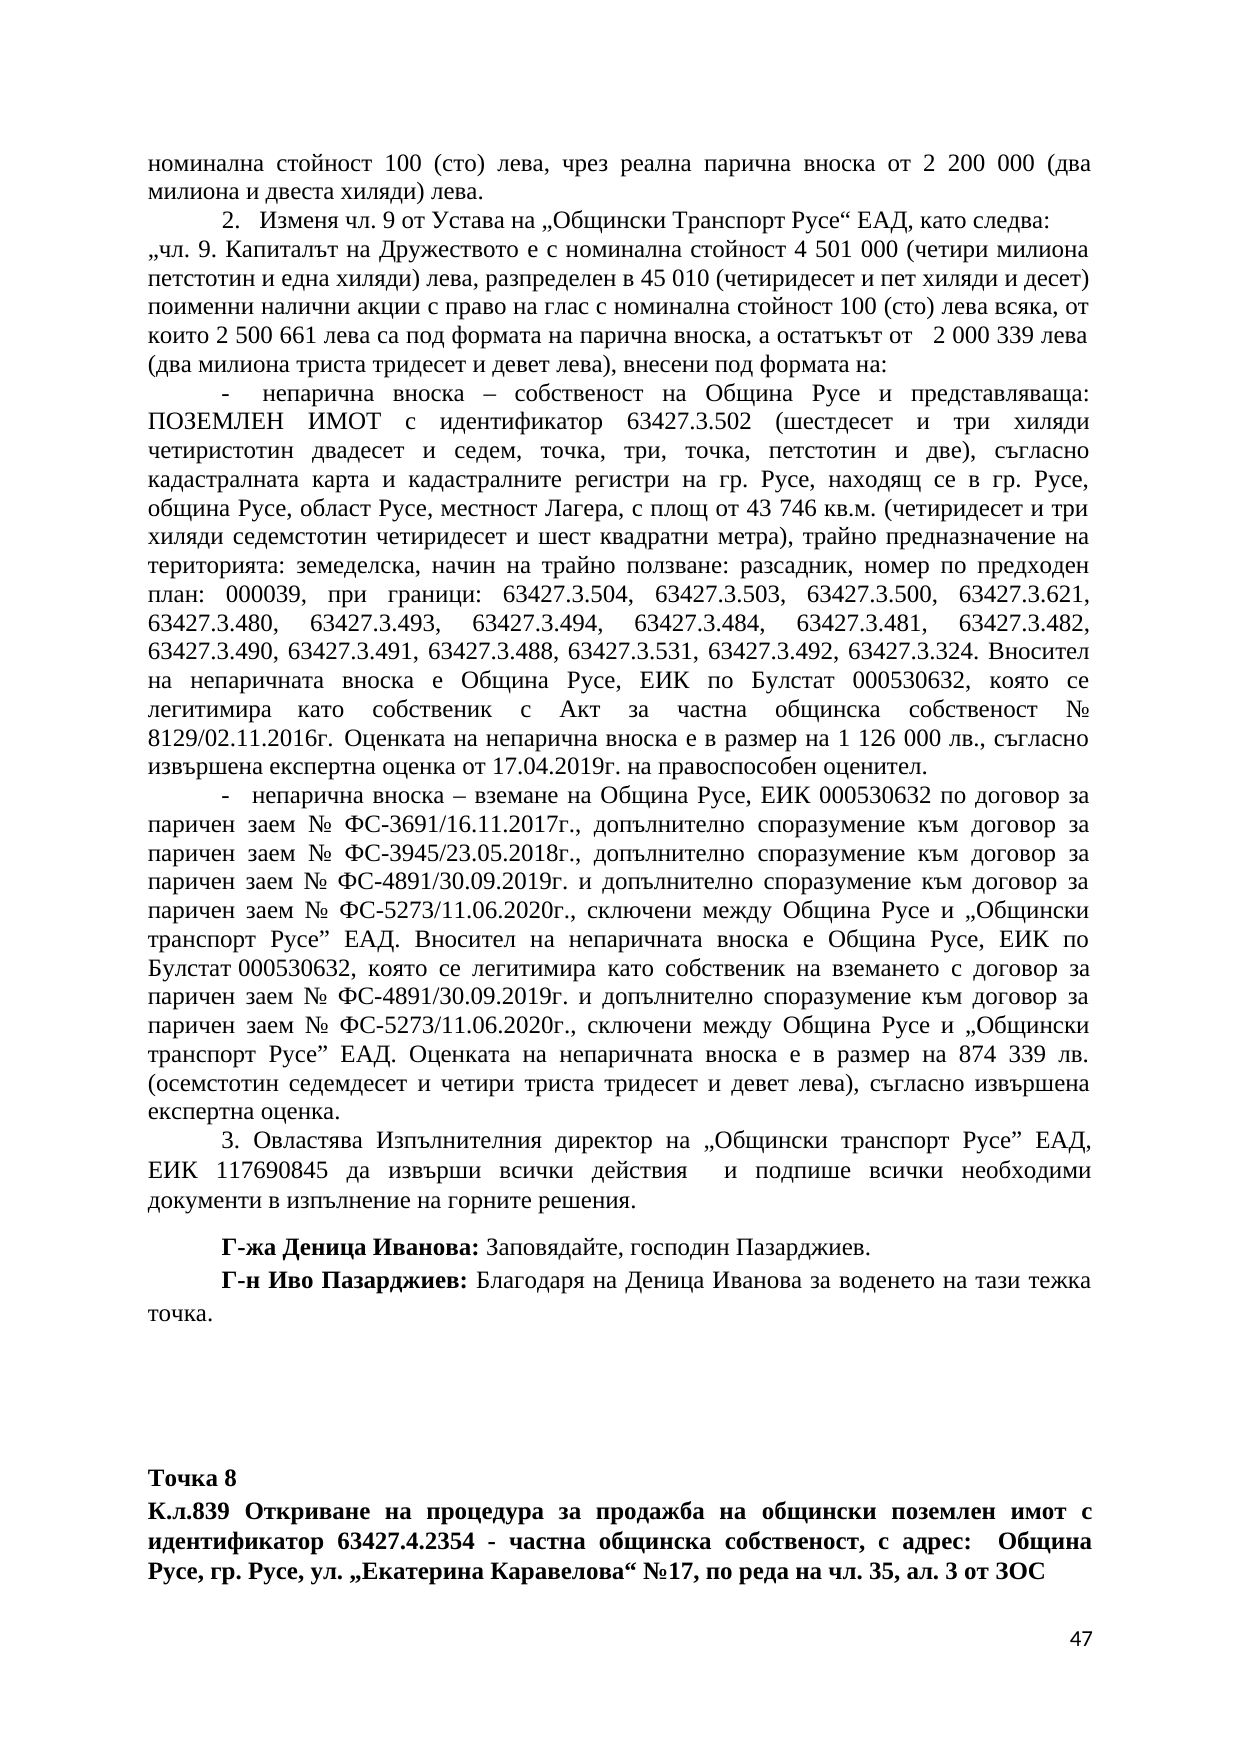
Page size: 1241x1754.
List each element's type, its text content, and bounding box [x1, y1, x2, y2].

text „чл. 9. Капиталът на Дружеството е с номинална стойност 4 501 000 (четири милиона петстотин и една хиляди) лева, разпределен в 45 010 (четиридесет и пет хиляди и десет) поименни налични акции с право на глас с номинална стойност 100 (сто) лева всяка, от които 2 500 661 лева са под формата на парична вноска, а остатъкът от 2 000 339 лева (два милиона триста тридесет и девет лева), внесени под формата на: [148, 234, 1090, 378]
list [148, 148, 1093, 205]
text 3. Овластява Изпълнителния директор на „Общински транспорт Русе” ЕАД, ЕИК 117690845 да извърши всички действия и подпише всички необходими документи в изпълнение на горните решения. [148, 1125, 1093, 1214]
list непарична вноска – вземане на Община Русе, ЕИК 000530632 по договор за паричен заем № ФС-3691/16.11.2017г., допълнително споразумение към договор за паричен заем № ФС-3945/23.05.2018г., допълнително споразумение към договор за паричен заем № ФС-4891/30.09.2019г. и допълнително споразумение към договор за паричен заем № ФС-5273/11.06.2020г., сключени между Община Русе и „Общински транспорт Русе” ЕАД. Вносител на непаричната вноска е Община Русе, ЕИК по Булстат 000530632, която се легитимира като собственик на вземането с договор за паричен заем № ФС-4891/30.09.2019г. и допълнително споразумение към договор за паричен заем № ФС-5273/11.06.2020г., сключени между Община Русе и „Общински транспорт Русе” ЕАД. Оценката на непаричната вноска е в размер на 874 339 лв. (осемстотин седемдесет и четири триста тридесет и девет лева), съгласно извършена експертна оценка. [148, 780, 1090, 1125]
text Точка 8 [148, 1463, 1093, 1492]
list Изменя чл. 9 от Устава на „Общински Транспорт Русе“ ЕАД, като следва: [222, 205, 1093, 234]
text К.л.839 Откриване на процедура за продажба на общински поземлен имот с идентификатор 63427.4.2354 - частна общинска собственост, с адрес: Община Русе, гр. Русе, ул. „Екатерина Каравелова“ №17, по реда на чл. 35, ал. 3 от ЗОС [148, 1496, 1093, 1585]
text Г-н Иво Пазарджиев: Благодаря на Деница Иванова за воденето на тази тежка точка. [148, 1265, 1093, 1327]
list непарична вноска – собственост на Община Русе и представляваща: ПОЗЕМЛЕН ИМОТ с идентификатор 63427.3.502 (шестдесет и три хиляди четиристотин двадесет и седем, точка, три, точка, петстотин и две), съгласно кадастралната карта и кадастралните регистри на гр. Русе, находящ се в гр. Русе, община Русе, област Русе, местност Лагера, с площ от 43 746 кв.м. (четиридесет и три хиляди седемстотин четиридесет и шест квадратни метра), трайно предназначение на територията: земеделска, начин на трайно ползване: разсадник, номер по предходен план: 000039, при граници: 63427.3.504, 63427.3.503, 63427.3.500, 63427.3.621, 63427.3.480, 63427.3.493, 63427.3.494, 63427.3.484, 63427.3.481, 63427.3.482, 63427.3.490, 63427.3.491, 63427.3.488, 63427.3.531, 63427.3.492, 63427.3.324. Вносител на непаричната вноска е Община Русе, ЕИК по Булстат 000530632, която се легитимира като собственик с Акт за частна общинска собственост № 8129/02.11.2016г. Оценката на непарична вноска е в размер на 1 126 000 лв., съгласно извършена експертна оценка от 17.04.2019г. на правоспособен оценител. [148, 378, 1090, 780]
text Г-жа Деница Иванова: Заповядайте, господин Пазарджиев. [148, 1232, 1093, 1261]
